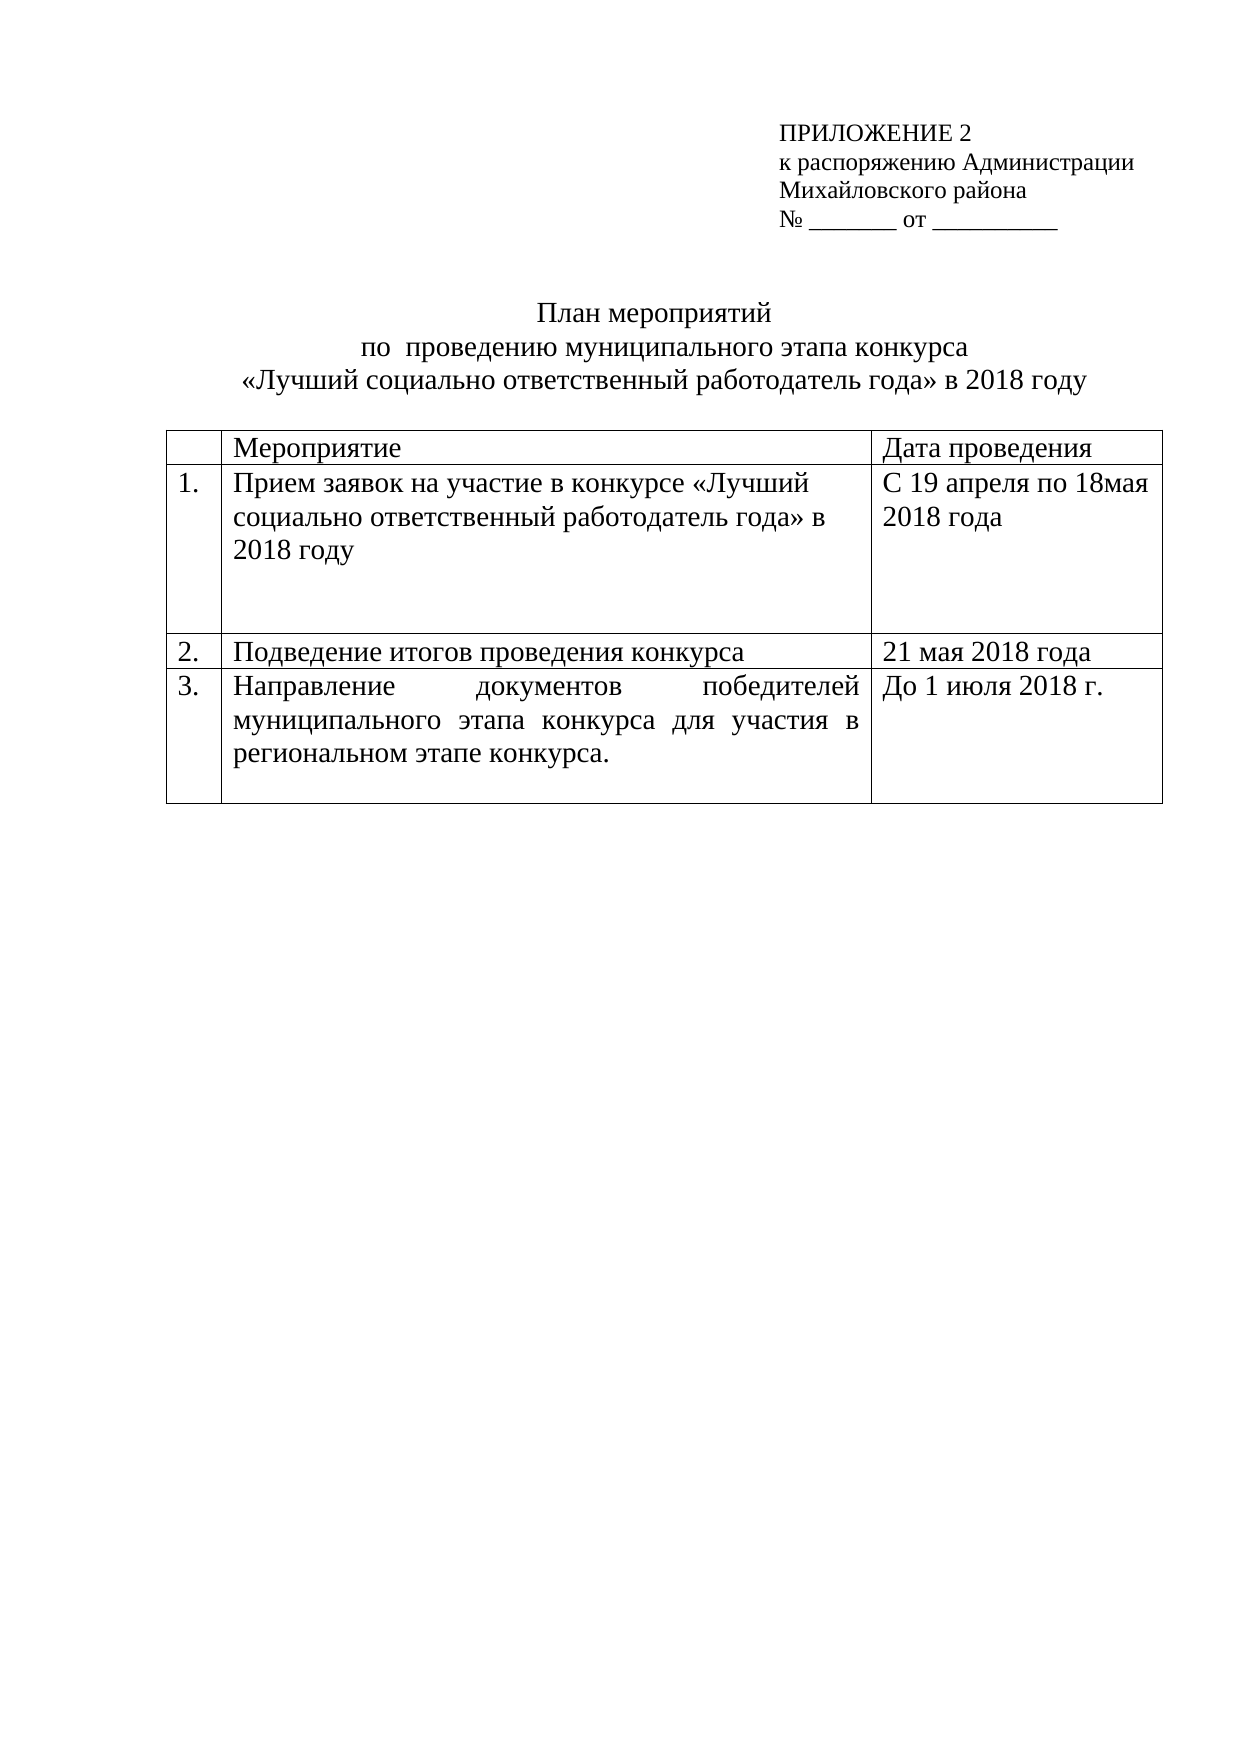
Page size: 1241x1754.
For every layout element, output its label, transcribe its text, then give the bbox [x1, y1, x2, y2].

table_cell 2. [167, 634, 221, 667]
table_header ПРИЛОЖЕНИЕ 2 [768, 118, 1196, 147]
table_cell Направление документов победителей муниципального этапа конкурса для участия в региональном этапе конкурса. [222, 669, 871, 803]
table_header Дата проведения [872, 431, 1162, 464]
table_cell к распоряжению Администрации Михайловского района № _______ от __________ [768, 147, 1196, 262]
table_header [167, 431, 221, 464]
table_cell Подведение итогов проведения конкурса [222, 634, 871, 667]
table_cell 1. [167, 465, 221, 633]
table_cell С 19 апреля по 18мая 2018 года [872, 465, 1162, 633]
table_cell До 1 июля 2018 г. [872, 669, 1162, 803]
text План мероприятий [325, 295, 1152, 329]
table_cell 3. [167, 669, 221, 803]
text по проведению муниципального этапа конкурса [177, 329, 1152, 362]
table_cell Прием заявок на участие в конкурсе «Лучший социально ответственный работодатель года» в 2018 году [222, 465, 871, 633]
text «Лучший социально ответственный работодатель года» в 2018 году [177, 362, 1152, 396]
table_cell 21 мая 2018 года [872, 634, 1162, 667]
table_header Мероприятие [222, 431, 871, 464]
